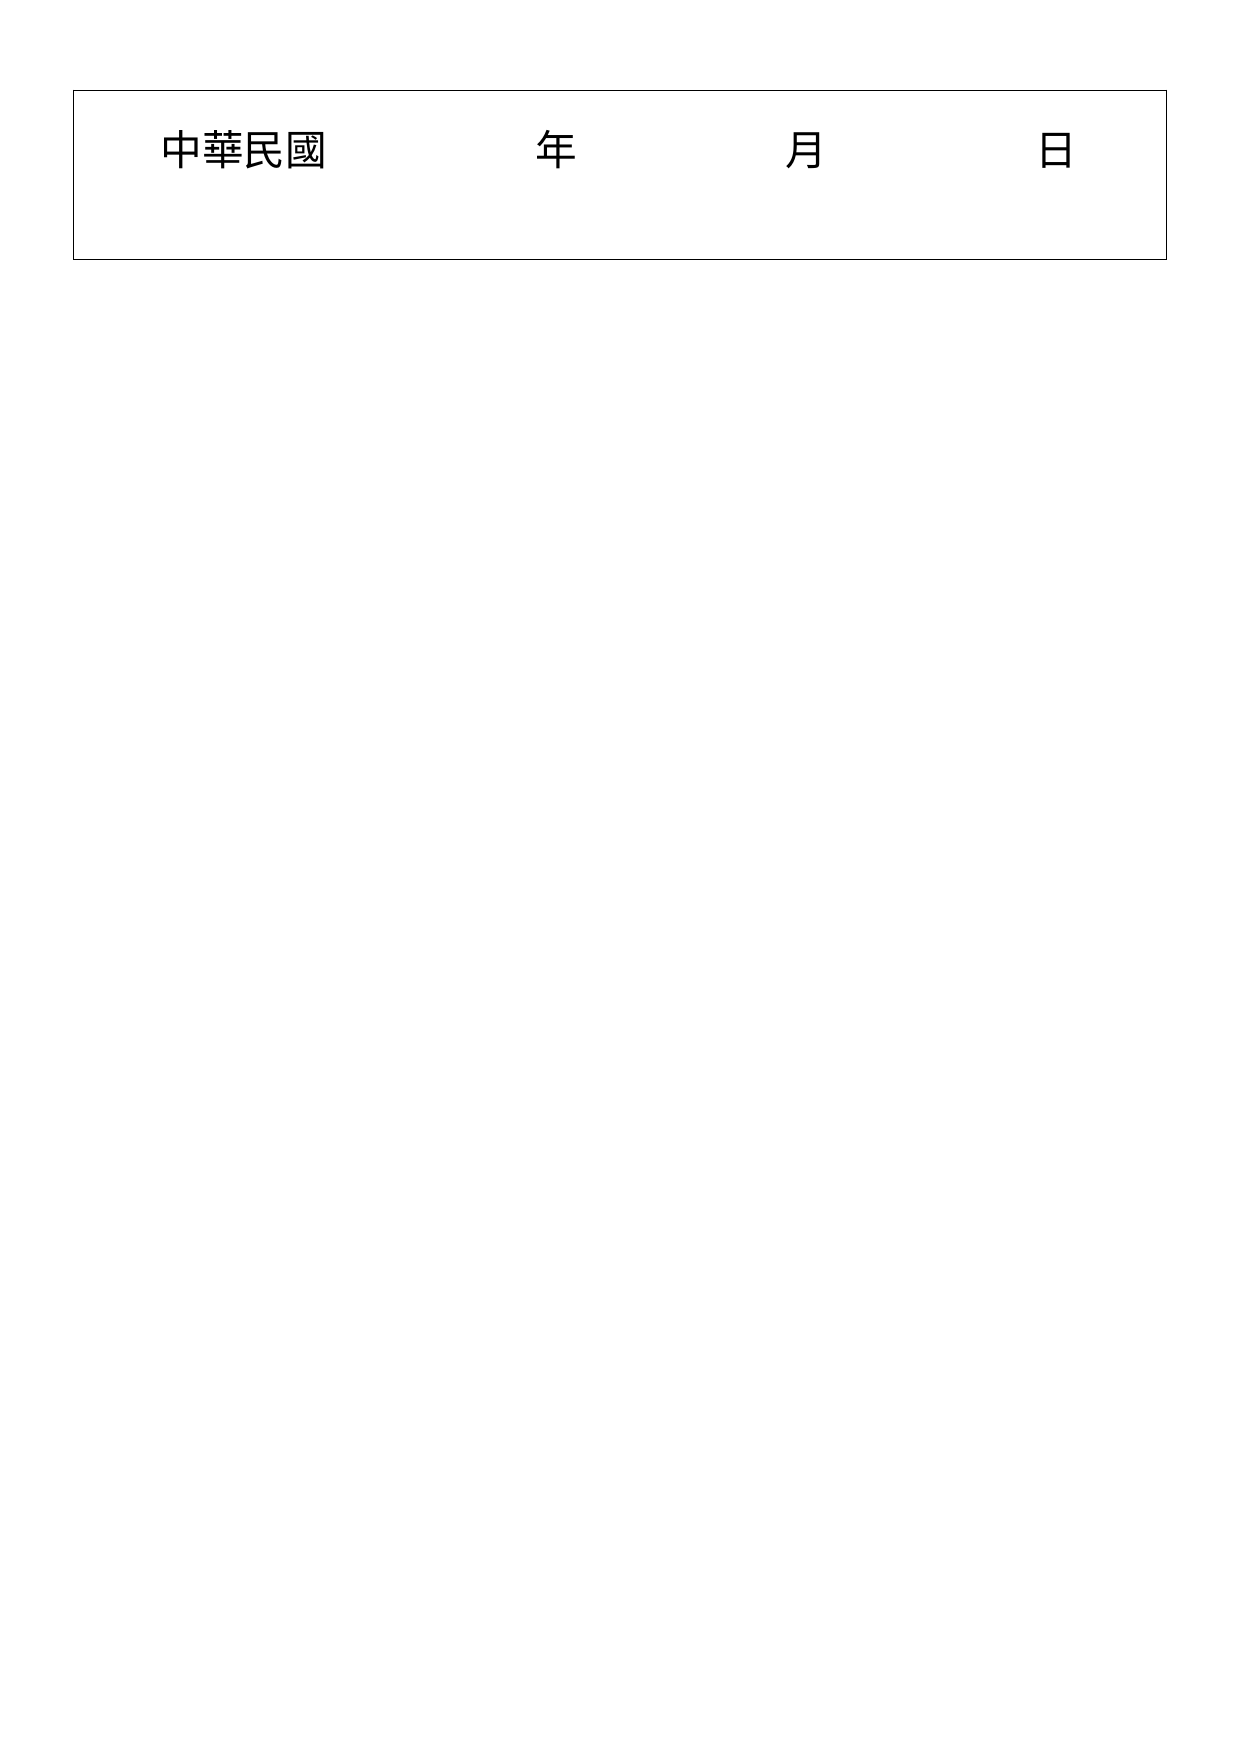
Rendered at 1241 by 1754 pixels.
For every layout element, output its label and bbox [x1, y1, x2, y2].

table_header [74, 91, 1166, 259]
